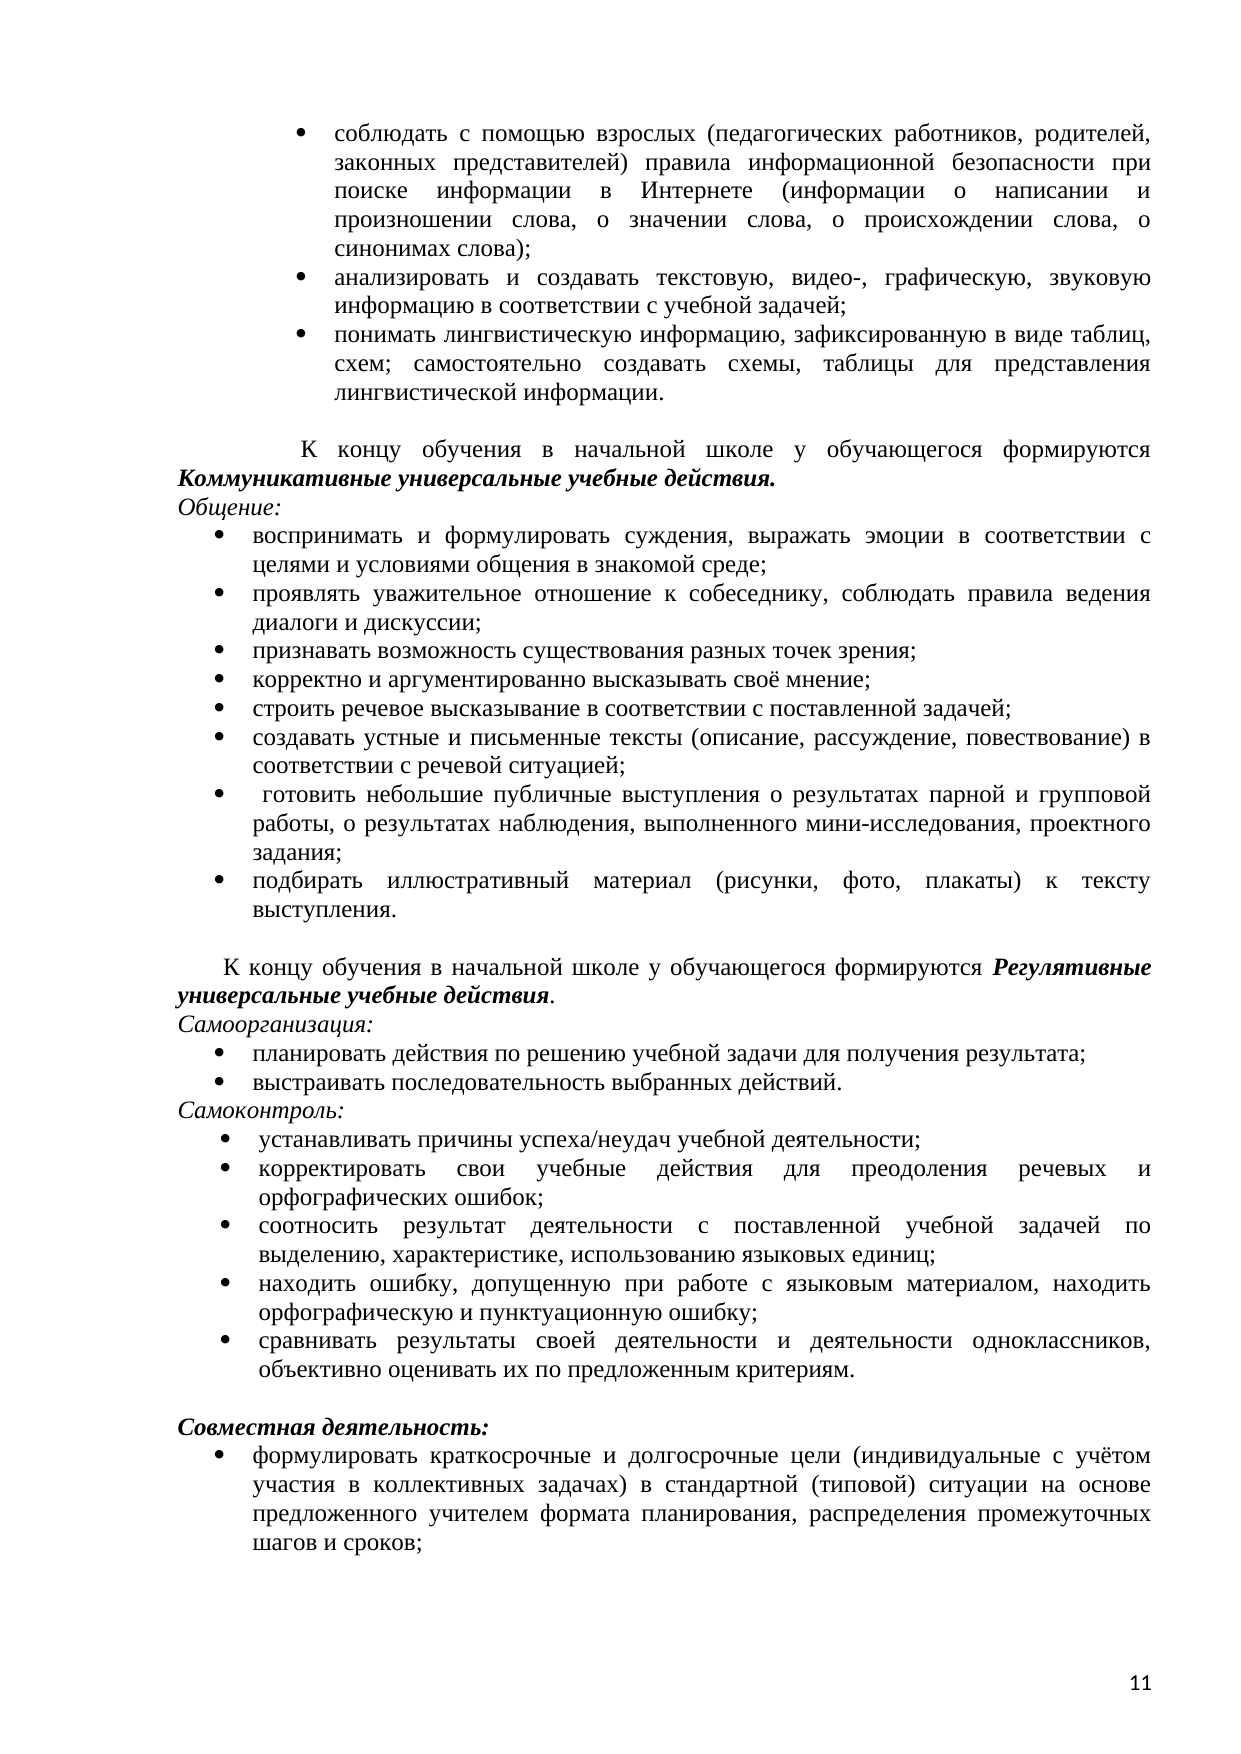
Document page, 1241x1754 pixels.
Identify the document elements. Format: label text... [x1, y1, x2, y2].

list формулировать краткосрочные и долгосрочные цели (индивидуальные с учётом участия в коллективных задачах) в стандартной (типовой) ситуации на основе предложенного учителем формата планирования, распределения промежуточных шагов и сроков; [215, 1441, 1152, 1556]
list строить речевое высказывание в соответствии с поставленной задачей; [215, 693, 1152, 722]
list соблюдать с помощью взрослых (педагогических работников, родителей, законных представителей) правила информационной безопасности при поиске информации в Интернете (информации о написании и произношении слова, о значении слова, о происхождении слова, о синонимах слова); [297, 118, 1152, 262]
list подбирать иллюстративный материал (рисунки, фото, плакаты) к тексту выступления. [215, 866, 1152, 923]
list корректировать свои учебные действия для преодоления речевых и орфографических ошибок; [221, 1153, 1152, 1211]
list признавать возможность существования разных точек зрения; [215, 636, 1152, 664]
list выстраивать последовательность выбранных действий. [215, 1067, 1152, 1096]
list проявлять уважительное отношение к собеседнику, соблюдать правила ведения диалоги и дискуссии; [215, 578, 1152, 636]
list воспринимать и формулировать суждения, выражать эмоции в соответствии с целями и условиями общения в знакомой среде; [215, 521, 1152, 578]
list устанавливать причины успеха/неудач учебной деятельности; [221, 1124, 1152, 1153]
text Совместная деятельность: [177, 1412, 1152, 1441]
list создавать устные и письменные тексты (описание, рассуждение, повествование) в соответствии с речевой ситуацией; [215, 722, 1152, 779]
text К концу обучения в начальной школе у обучающегося формируются Коммуникативные универсальные учебные действия. [177, 434, 1152, 492]
text Самоорганизация: [177, 1009, 1152, 1038]
text Самоконтроль: [177, 1096, 1152, 1124]
list сравнивать результаты своей деятельности и деятельности одноклассников, объективно оценивать их по предложенным критериям. [221, 1326, 1152, 1383]
list готовить небольшие публичные выступления о результатах парной и групповой работы, о результатах наблюдения, выполненного мини-исследования, проектного задания; [215, 779, 1152, 866]
list соотносить результат деятельности с поставленной учебной задачей по выделению, характеристике, использованию языковых единиц; [221, 1211, 1152, 1268]
list корректно и аргументированно высказывать своё мнение; [215, 664, 1152, 693]
list понимать лингвистическую информацию, зафиксированную в виде таблиц, схем; самостоятельно создавать схемы, таблицы для представления лингвистической информации. [297, 319, 1152, 406]
list находить ошибку, допущенную при работе с языковым материалом, находить орфографическую и пунктуационную ошибку; [221, 1268, 1152, 1326]
list анализировать и создавать текстовую, видео-, графическую, звуковую информацию в соответствии с учебной задачей; [297, 262, 1152, 319]
text К концу обучения в начальной школе у обучающегося формируются Регулятивные универсальные учебные действия. [177, 952, 1152, 1009]
list планировать действия по решению учебной задачи для получения результата; [215, 1038, 1152, 1067]
text Общение: [177, 492, 1152, 521]
